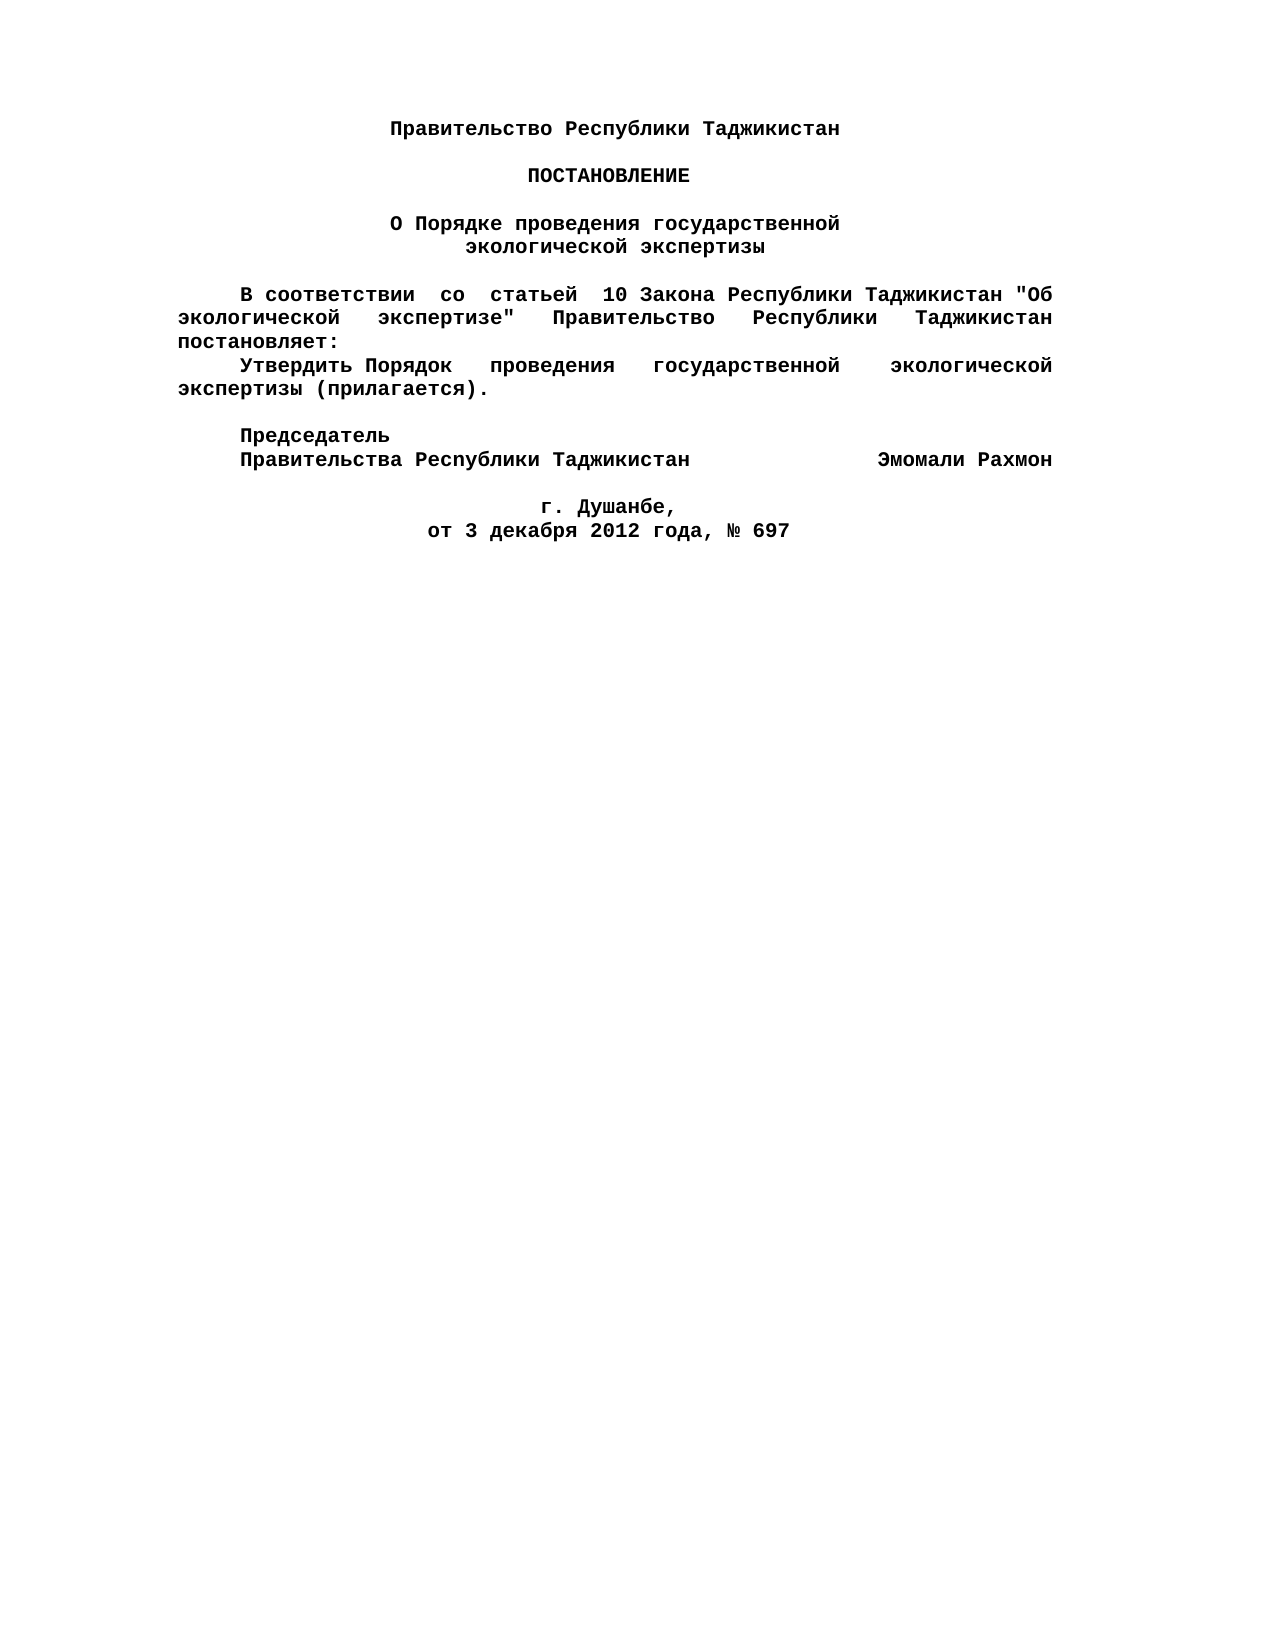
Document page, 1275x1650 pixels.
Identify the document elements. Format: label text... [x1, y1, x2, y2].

text экологической экспертизы [177, 236, 1186, 260]
text Утвердить Порядок проведения государственной экологической [177, 354, 1186, 378]
text г. Душанбе, [177, 496, 1186, 520]
text ПОСТАНОВЛЕНИЕ [177, 165, 1186, 189]
text Правительство Республики Таджикистан [177, 118, 1186, 142]
text О Порядке проведения государственной [177, 213, 1186, 236]
text экологической экспертизе" Правительство Республики Таджикистан [177, 307, 1186, 331]
text Правительства Pecnyблики Таджикистан Эмомали Рахмон [177, 449, 1186, 473]
text Председатель [177, 426, 1186, 449]
text В соответствии со статьей 10 Закона Республики Таджикистан "Об [177, 284, 1186, 307]
text экспертизы (прилагается). [177, 378, 1186, 402]
text от 3 декабря 2012 года, № 697 [177, 520, 1186, 544]
text постановляет: [177, 331, 1186, 354]
